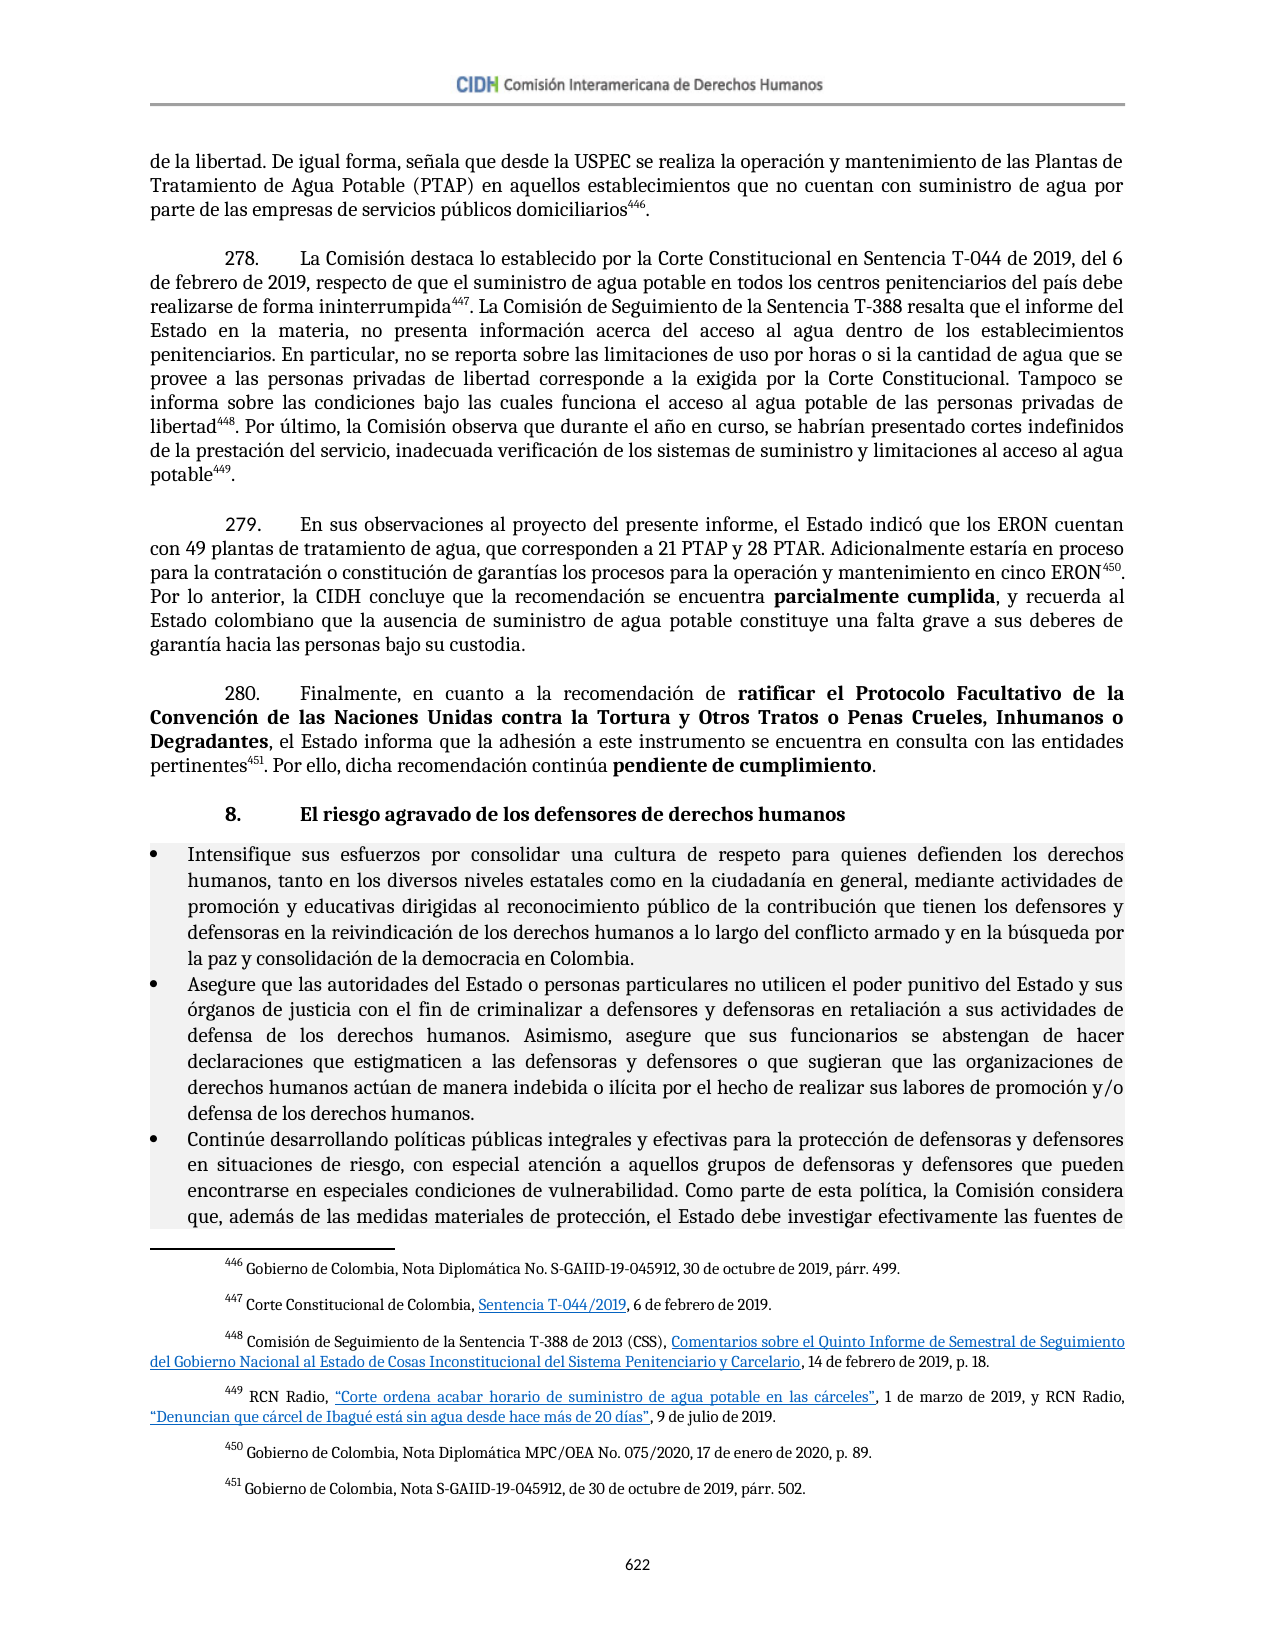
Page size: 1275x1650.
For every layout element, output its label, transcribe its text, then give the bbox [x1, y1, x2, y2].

list El riesgo agravado de los defensores de derechos humanos [225, 802, 1125, 826]
list En relación con la recomendación de adoptar medidas eficaces para asegurar la provisión de agua potable en los centros penales, el Estado indicó que la Dirección de Infraestructura del USPEC se encarga de celebrar y supervisar contratos para la construcción de establecimientos carcelarios y el mantenimiento de la infraestructura física de los ERON. En este contexto, indica el Estado que se han realizado obras de mantenimiento a la red hidráulica que permiten el suministro de agua potable para la población privada de la libertad. De igual forma, señala que desde la USPEC se realiza la operación y mantenimiento de las Plantas de Tratamiento de Agua Potable (PTAP) en aquellos establecimientos que no cuentan con suministro de agua por parte de las empresas de servicios públicos domiciliarios. [150, 150, 1125, 222]
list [150, 1127, 1125, 1229]
list Finalmente, en cuanto a la recomendación de ratificar el Protocolo Facultativo de la Convención de las Naciones Unidas contra la Tortura y Otros Tratos o Penas Crueles, Inhumanos o Degradantes, el Estado informa que la adhesión a este instrumento se encuentra en consulta con las entidades pertinentes. Por ello, dicha recomendación continúa pendiente de cumplimiento. [150, 682, 1125, 777]
list La Comisión destaca lo establecido por la Corte Constitucional en Sentencia T-044 de 2019, del 6 de febrero de 2019, respecto de que el suministro de agua potable en todos los centros penitenciarios del país debe realizarse de forma ininterrumpida. La Comisión de Seguimiento de la Sentencia T-388 resalta que el informe del Estado en la materia, no presenta información acerca del acceso al agua dentro de los establecimientos penitenciarios. En particular, no se reporta sobre las limitaciones de uso por horas o si la cantidad de agua que se provee a las personas privadas de libertad corresponde a la exigida por la Corte Constitucional. Tampoco se informa sobre las condiciones bajo las cuales funciona el acceso al agua potable de las personas privadas de libertad. Por último, la Comisión observa que durante el año en curso, se habrían presentado cortes indefinidos de la prestación del servicio, inadecuada verificación de los sistemas de suministro y limitaciones al acceso al agua potable. [150, 247, 1125, 486]
picture [450, 75, 826, 95]
list Intensifique sus esfuerzos por consolidar una cultura de respeto para quienes defienden los derechos humanos, tanto en los diversos niveles estatales como en la ciudadanía en general, mediante actividades de promoción y educativas dirigidas al reconocimiento público de la contribución que tienen los defensores y defensoras en la reivindicación de los derechos humanos a lo largo del conflicto armado y en la búsqueda por la paz y consolidación de la democracia en Colombia. [150, 843, 1125, 970]
list Asegure que las autoridades del Estado o personas particulares no utilicen el poder punitivo del Estado y sus órganos de justicia con el fin de criminalizar a defensores y defensoras en retaliación a sus actividades de defensa de los derechos humanos. Asimismo, asegure que sus funcionarios se abstengan de hacer declaraciones que estigmaticen a las defensoras y defensores o que sugieran que las organizaciones de derechos humanos actúan de manera indebida o ilícita por el hecho de realizar sus labores de promoción y/o defensa de los derechos humanos. [150, 972, 1125, 1125]
list En sus observaciones al proyecto del presente informe, el Estado indicó que los ERON cuentan con 49 plantas de tratamiento de agua, que corresponden a 21 PTAP y 28 PTAR. Adicionalmente estaría en proceso para la contratación o constitución de garantías los procesos para la operación y mantenimiento en cinco ERON. Por lo anterior, la CIDH concluye que la recomendación se encuentra parcialmente cumplida, y recuerda al Estado colombiano que la ausencia de suministro de agua potable constituye una falta grave a sus deberes de garantía hacia las personas bajo su custodia. [150, 511, 1125, 657]
